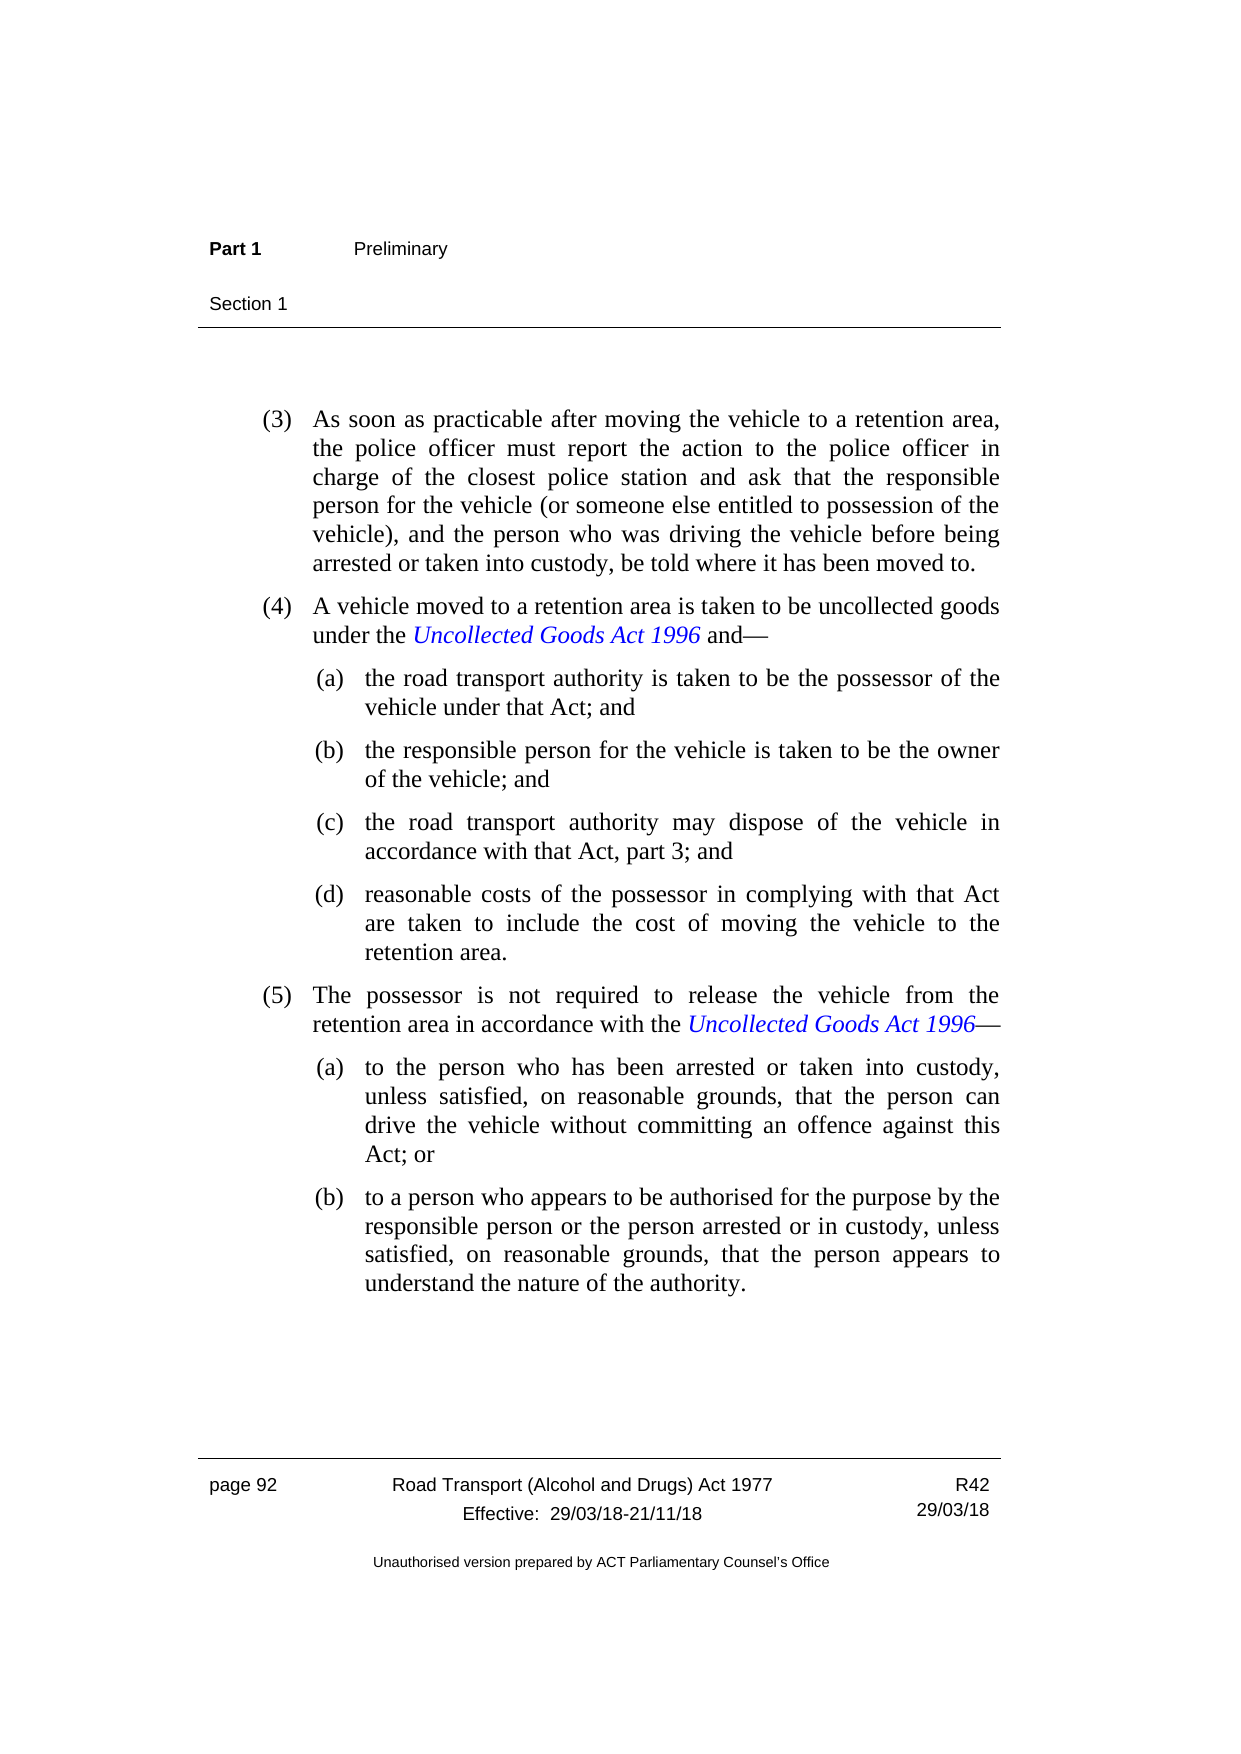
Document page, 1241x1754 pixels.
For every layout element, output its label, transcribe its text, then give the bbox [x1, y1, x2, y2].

text (c) the road transport authority may dispose of the vehicle in accordance with that Act, part 3; and [198, 807, 1001, 865]
text (d) reasonable costs of the possessor in complying with that Act are taken to include the cost of moving the vehicle to the retention area. [198, 879, 1001, 966]
text (a) to the person who has been arrested or taken into custody, unless satisfied, on reasonable grounds, that the person can drive the vehicle without committing an offence against this Act; or [198, 1052, 1001, 1167]
text (b) the responsible person for the vehicle is taken to be the owner of the vehicle; and [198, 735, 1001, 793]
text (b) to a person who appears to be authorised for the purpose by the responsible person or the person arrested or in custody, unless satisfied, on reasonable grounds, that the person appears to understand the nature of the authority. [198, 1182, 1001, 1297]
text (a) the road transport authority is taken to be the possessor of the vehicle under that Act; and [198, 663, 1001, 721]
text (5) The possessor is not required to release the vehicle from the retention area in accordance with the Uncollected Goods Act 1996— [198, 980, 1001, 1038]
text (4) A vehicle moved to a retention area is taken to be uncollected goods under the Uncollected Goods Act 1996 and— [198, 591, 1001, 649]
text (3) As soon as practicable after moving the vehicle to a retention area, the police officer must report the action to the police officer in charge of the closest police station and ask that the responsible person for the vehicle (or someone else entitled to possession of the vehicle), and the person who was driving the vehicle before being arrested or taken into custody, be told where it has been moved to. [198, 404, 1001, 577]
